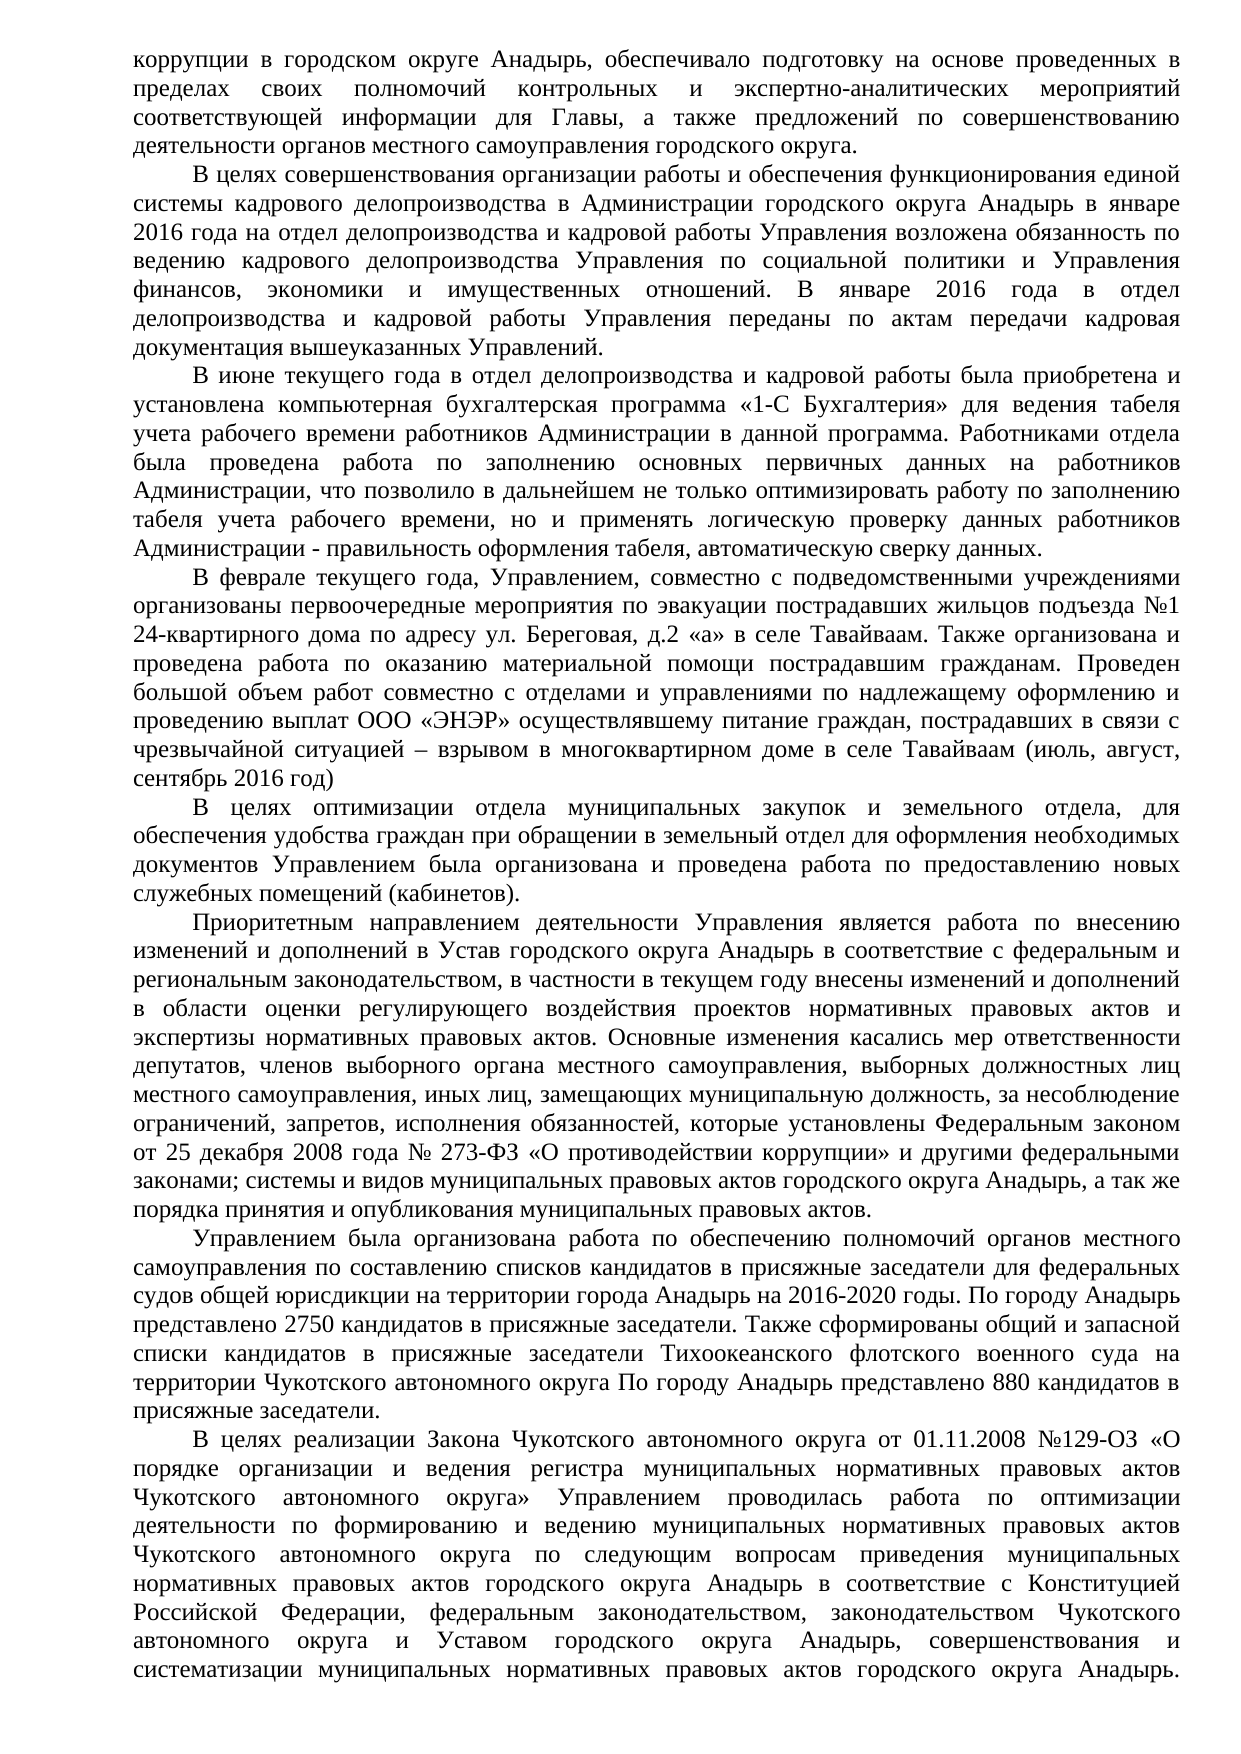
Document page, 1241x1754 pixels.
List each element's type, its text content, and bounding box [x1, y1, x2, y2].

text Приоритетным направлением деятельности Управления является работа по внесению изменений и дополнений в Устав городского округа Анадырь в соответствие с федеральным и региональным законодательством, в частности в текущем году внесены изменений и дополнений в области оценки регулирующего воздействия проектов нормативных правовых актов и экспертизы нормативных правовых актов. Основные изменения касались мер ответственности депутатов, членов выборного органа местного самоуправления, выборных должностных лиц местного самоуправления, иных лиц, замещающих муниципальную должность, за несоблюдение ограничений, запретов, исполнения обязанностей, которые установлены Федеральным законом от 25 декабря 2008 года № 273-ФЗ «О противодействии коррупции» и другими федеральными законами; системы и видов муниципальных правовых актов городского округа Анадырь, а так же порядка принятия и опубликования муниципальных правовых актов. [133, 907, 1181, 1223]
text В феврале текущего года, Управлением, совместно с подведомственными учреждениями организованы первоочередные мероприятия по эвакуации пострадавших жильцов подъезда №1 24-квартирного дома по адресу ул. Береговая, д.2 «а» в селе Тавайваам. Также организована и проведена работа по оказанию материальной помощи пострадавшим гражданам. Проведен большой объем работ совместно с отделами и управлениями по надлежащему оформлению и проведению выплат ООО «ЭНЭР» осуществлявшему питание граждан, пострадавших в связи с чрезвычайной ситуацией – взрывом в многоквартирном доме в селе Тавайваам (июль, август, сентябрь 2016 год) [133, 562, 1181, 792]
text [133, 44, 1181, 159]
text В целях совершенствования организации работы и обеспечения функционирования единой системы кадрового делопроизводства в Администрации городского округа Анадырь в январе 2016 года на отдел делопроизводства и кадровой работы Управления возложена обязанность по ведению кадрового делопроизводства Управления по социальной политики и Управления финансов, экономики и имущественных отношений. В январе 2016 года в отдел делопроизводства и кадровой работы Управления переданы по актам передачи кадровая документация вышеуказанных Управлений. [133, 159, 1181, 361]
text В июне текущего года в отдел делопроизводства и кадровой работы была приобретена и установлена компьютерная бухгалтерская программа «1-С Бухгалтерия» для ведения табеля учета рабочего времени работников Администрации в данной программа. Работниками отдела была проведена работа по заполнению основных первичных данных на работников Администрации, что позволило в дальнейшем не только оптимизировать работу по заполнению табеля учета рабочего времени, но и применять логическую проверку данных работников Администрации - правильность оформления табеля, автоматическую сверку данных. [133, 361, 1181, 562]
text В целях оптимизации отдела муниципальных закупок и земельного отдела, для обеспечения удобства граждан при обращении в земельный отдел для оформления необходимых документов Управлением была организована и проведена работа по предоставлению новых служебных помещений (кабинетов). [133, 792, 1181, 907]
text Управлением была организована работа по обеспечению полномочий органов местного самоуправления по составлению списков кандидатов в присяжные заседатели для федеральных судов общей юрисдикции на территории города Анадырь на 2016-2020 годы. По городу Анадырь представлено 2750 кандидатов в присяжные заседатели. Также сформированы общий и запасной списки кандидатов в присяжные заседатели Тихоокеанского флотского военного суда на территории Чукотского автономного округа По городу Анадырь представлено 880 кандидатов в присяжные заседатели. [133, 1223, 1181, 1424]
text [133, 1424, 1181, 1683]
